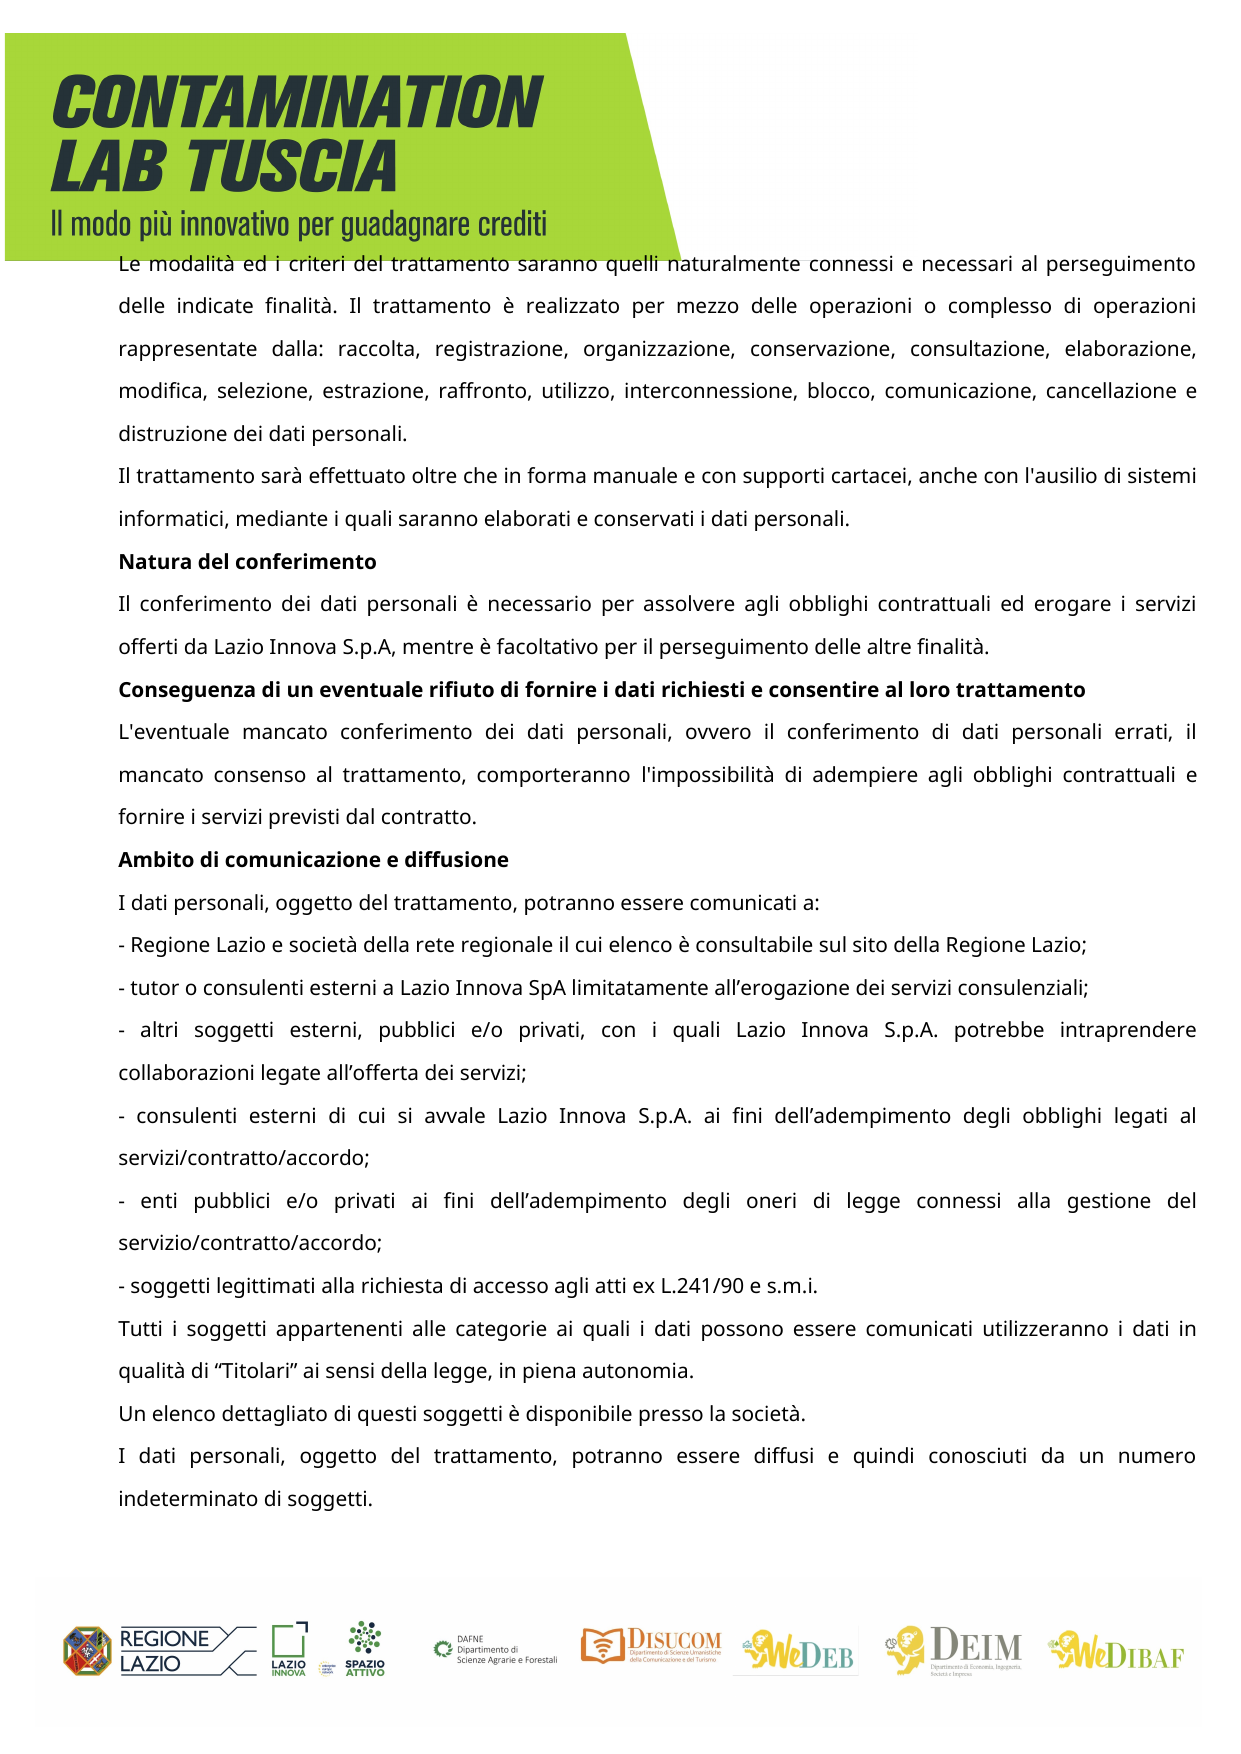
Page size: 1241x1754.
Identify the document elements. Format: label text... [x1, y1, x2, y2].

picture [4, 33, 919, 261]
text I dati personali, oggetto del trattamento, potranno essere diffusi e quindi conosciuti da un numero indeterminato di soggetti. [118, 1442, 1198, 1513]
text Il conferimento dei dati personali è necessario per assolvere agli obblighi contrattuali ed erogare i servizi offerti da Lazio Innova S.p.A, mentre è facoltativo per il perseguimento delle altre finalità. [118, 589, 1198, 661]
text Tutti i soggetti appartenenti alle categorie ai quali i dati possono essere comunicati utilizzeranno i dati in qualità di “Titolari” ai sensi della legge, in piena autonomia. [118, 1314, 1198, 1385]
text Conseguenza di un eventuale rifiuto di fornire i dati richiesti e consentire al loro trattamento [118, 675, 1198, 703]
text Natura del conferimento [118, 547, 1198, 575]
text - soggetti legittimati alla richiesta di accesso agli atti ex L.241/90 e s.m.i. [118, 1271, 1198, 1299]
picture [35, 1577, 1202, 1727]
text Un elenco dettagliato di questi soggetti è disponibile presso la società. [118, 1399, 1198, 1427]
text - consulenti esterni di cui si avvale Lazio Innova S.p.A. ai fini dell’adempimento degli obblighi legati al servizi/contratto/accordo; [118, 1101, 1198, 1172]
text - enti pubblici e/o privati ai fini dell’adempimento degli oneri di legge connessi alla gestione del servizio/contratto/accordo; [118, 1186, 1198, 1257]
text Le modalità ed i criteri del trattamento saranno quelli naturalmente connessi e necessari al perseguimento delle indicate finalità. Il trattamento è realizzato per mezzo delle operazioni o complesso di operazioni rappresentate dalla: raccolta, registrazione, organizzazione, conservazione, consultazione, elaborazione, modifica, selezione, estrazione, raffronto, utilizzo, interconnessione, blocco, comunicazione, cancellazione e distruzione dei dati personali. [118, 249, 1198, 447]
text - altri soggetti esterni, pubblici e/o privati, con i quali Lazio Innova S.p.A. potrebbe intraprendere collaborazioni legate all’offerta dei servizi; [118, 1016, 1198, 1087]
text L'eventuale mancato conferimento dei dati personali, ovvero il conferimento di dati personali errati, il mancato consenso al trattamento, comporteranno l'impossibilità di adempiere agli obblighi contrattuali e fornire i servizi previsti dal contratto. [118, 717, 1198, 831]
text Il trattamento sarà effettuato oltre che in forma manuale e con supporti cartacei, anche con l'ausilio di sistemi informatici, mediante i quali saranno elaborati e conservati i dati personali. [118, 462, 1198, 533]
text Ambito di comunicazione e diffusione [118, 845, 1198, 873]
text - tutor o consulenti esterni a Lazio Innova SpA limitatamente all’erogazione dei servizi consulenziali; [118, 973, 1198, 1001]
text - Regione Lazio e società della rete regionale il cui elenco è consultabile sul sito della Regione Lazio; [118, 930, 1198, 959]
text I dati personali, oggetto del trattamento, potranno essere comunicati a: [118, 888, 1198, 916]
